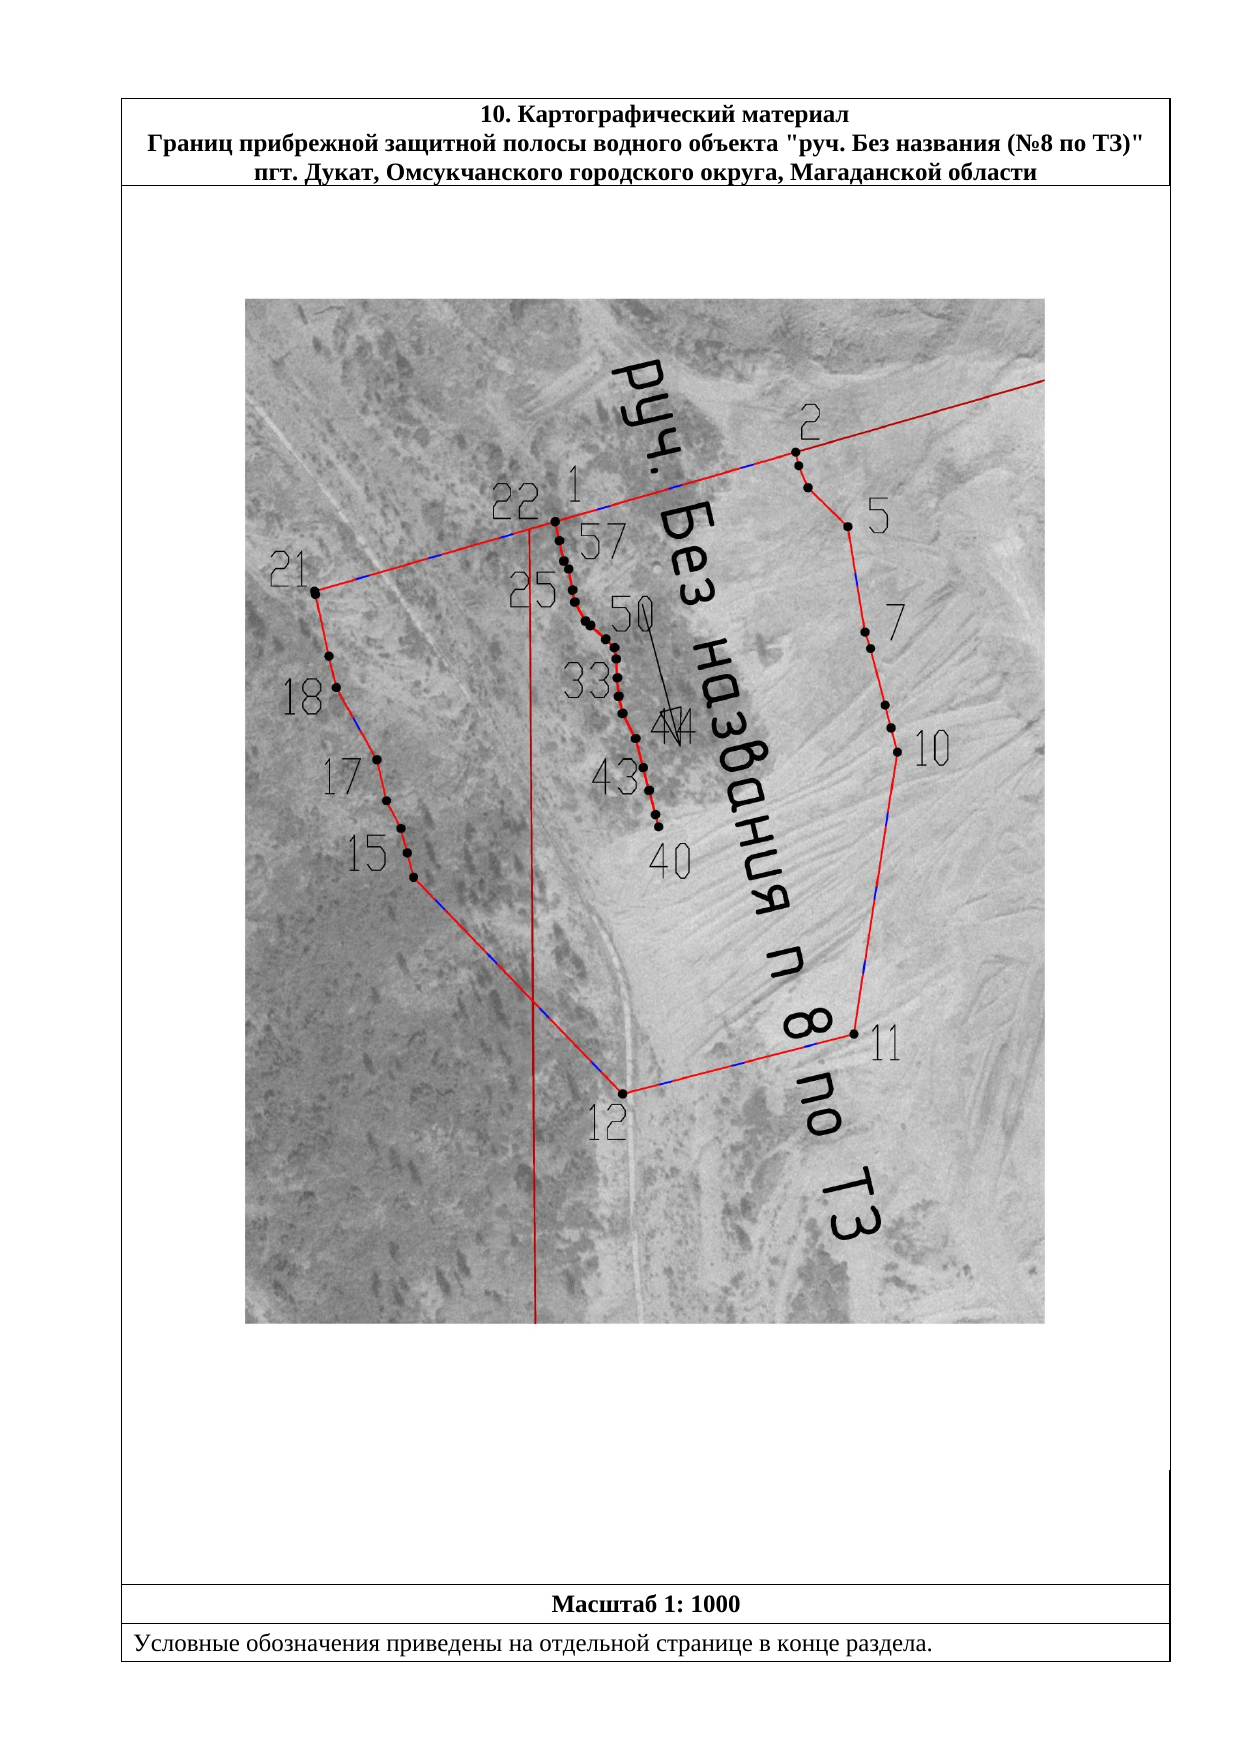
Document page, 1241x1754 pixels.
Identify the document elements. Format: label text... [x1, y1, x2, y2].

table_cell Условные обозначения приведены на отдельной странице в конце раздела. [122, 1624, 1169, 1661]
table_cell [122, 186, 1169, 1584]
picture [132, 186, 1170, 1470]
table_cell Масштаб 1: 1000 [122, 1585, 1169, 1623]
table_header 10. Картографический материал Границ прибрежной защитной полосы водного объекта "руч. Без названия (№8 по ТЗ)" пгт. Дукат, Омсукчанского городского округа, Магаданской области [122, 99, 1169, 185]
